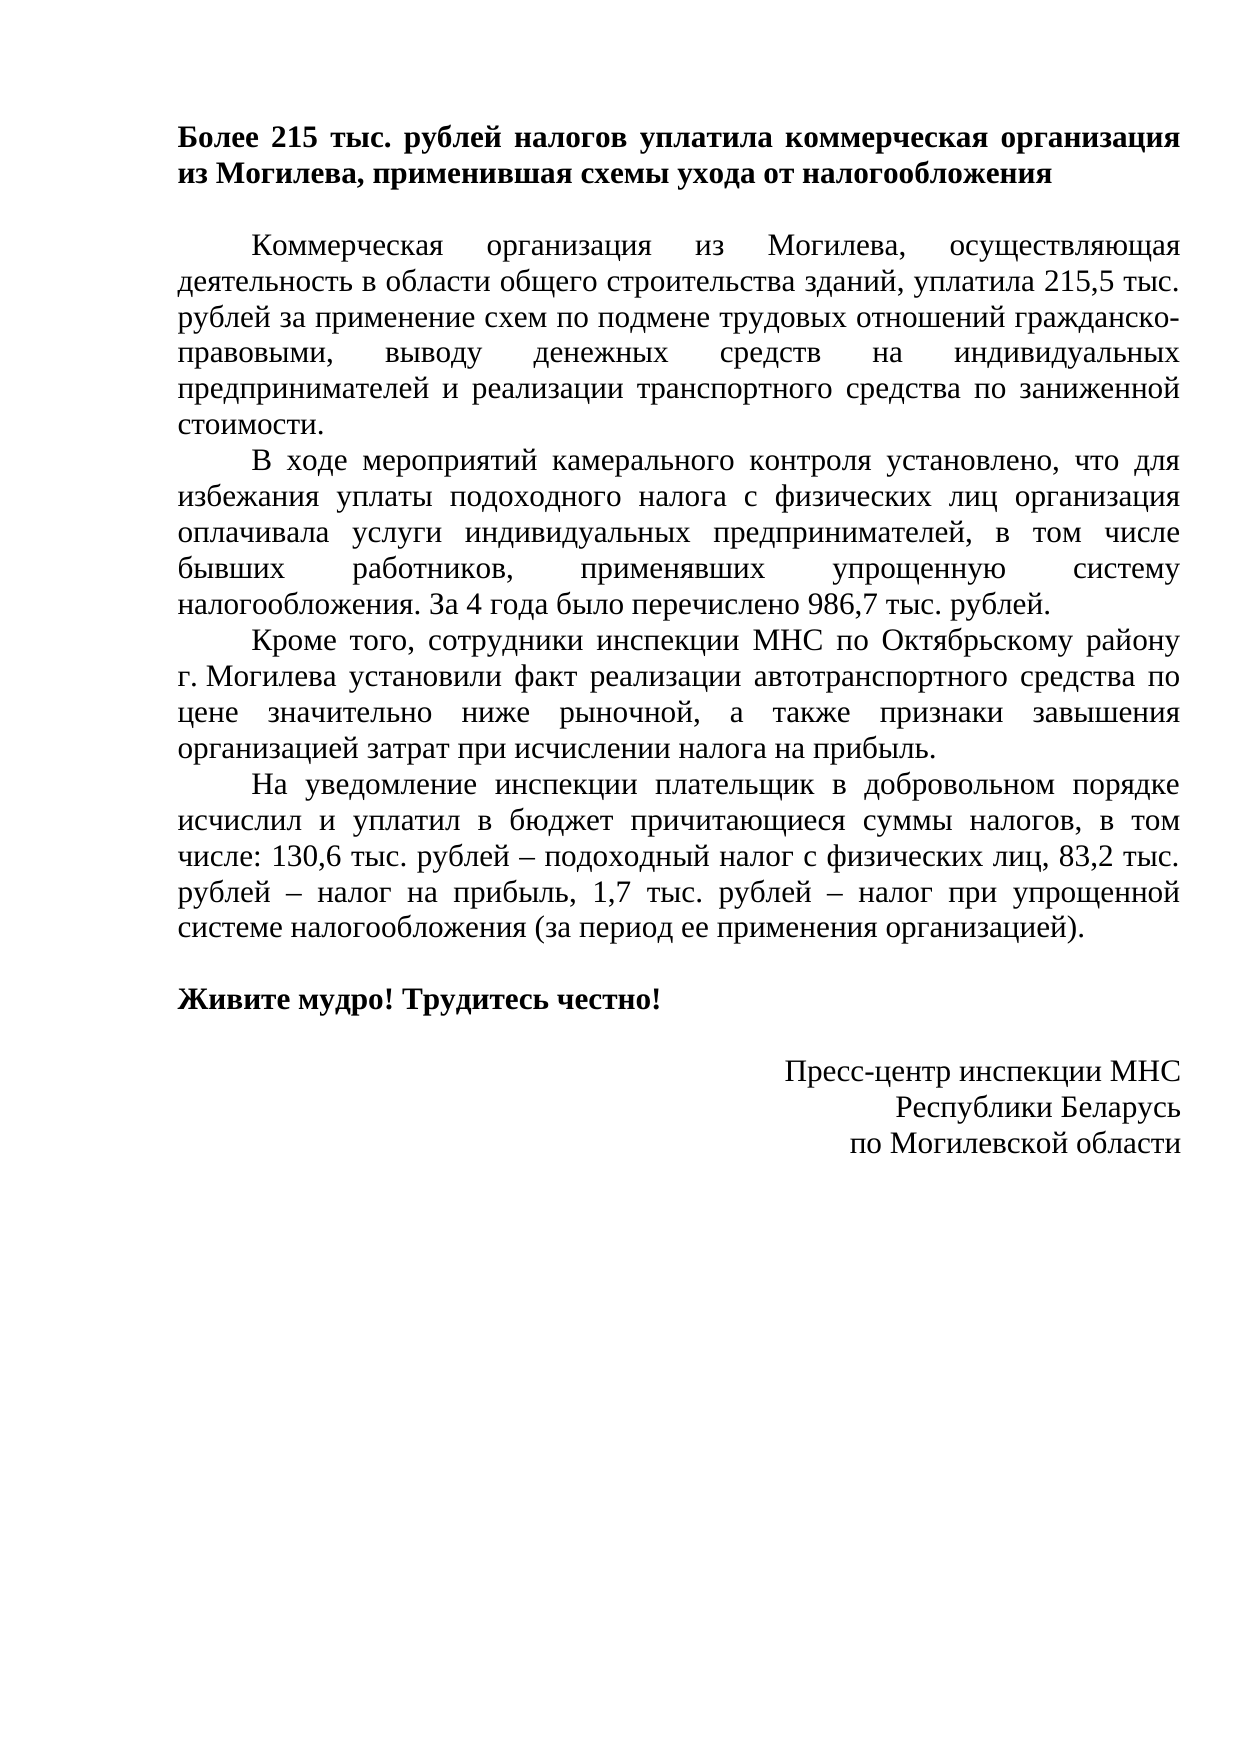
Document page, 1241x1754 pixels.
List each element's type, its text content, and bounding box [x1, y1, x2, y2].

text Более 215 тыс. рублей налогов уплатила коммерческая организация из Могилева, применившая схемы ухода от налогообложения [177, 118, 1181, 190]
text Республики Беларусь [177, 1088, 1181, 1124]
text по Могилевской области [177, 1124, 1181, 1160]
text Пресс-центр инспекции МНС [177, 1052, 1181, 1088]
text Живите мудро! Трудитесь честно! [177, 981, 1181, 1017]
text Кроме того, сотрудники инспекции МНС по Октябрьскому району г. Могилева установили факт реализации автотранспортного средства по цене значительно ниже рыночной, а также признаки завышения организацией затрат при исчислении налога на прибыль. [177, 621, 1181, 765]
text На уведомление инспекции плательщик в добровольном порядке исчислил и уплатил в бюджет причитающиеся суммы налогов, в том числе: 130,6 тыс. рублей – подоходный налог с физических лиц, 83,2 тыс. рублей – налог на прибыль, 1,7 тыс. рублей – налог при упрощенной системе налогообложения (за период ее применения организацией). [177, 765, 1181, 945]
text В ходе мероприятий камерального контроля установлено, что для избежания уплаты подоходного налога с физических лиц организация оплачивала услуги индивидуальных предпринимателей, в том числе бывших работников, применявших упрощенную систему налогообложения. За 4 года было перечислено 986,7 тыс. рублей. [177, 442, 1181, 621]
text Коммерческая организация из Могилева, осуществляющая деятельность в области общего строительства зданий, уплатила 215,5 тыс. рублей за применение схем по подмене трудовых отношений гражданско-правовыми, выводу денежных средств на индивидуальных предпринимателей и реализации транспортного средства по заниженной стоимости. [177, 226, 1181, 442]
